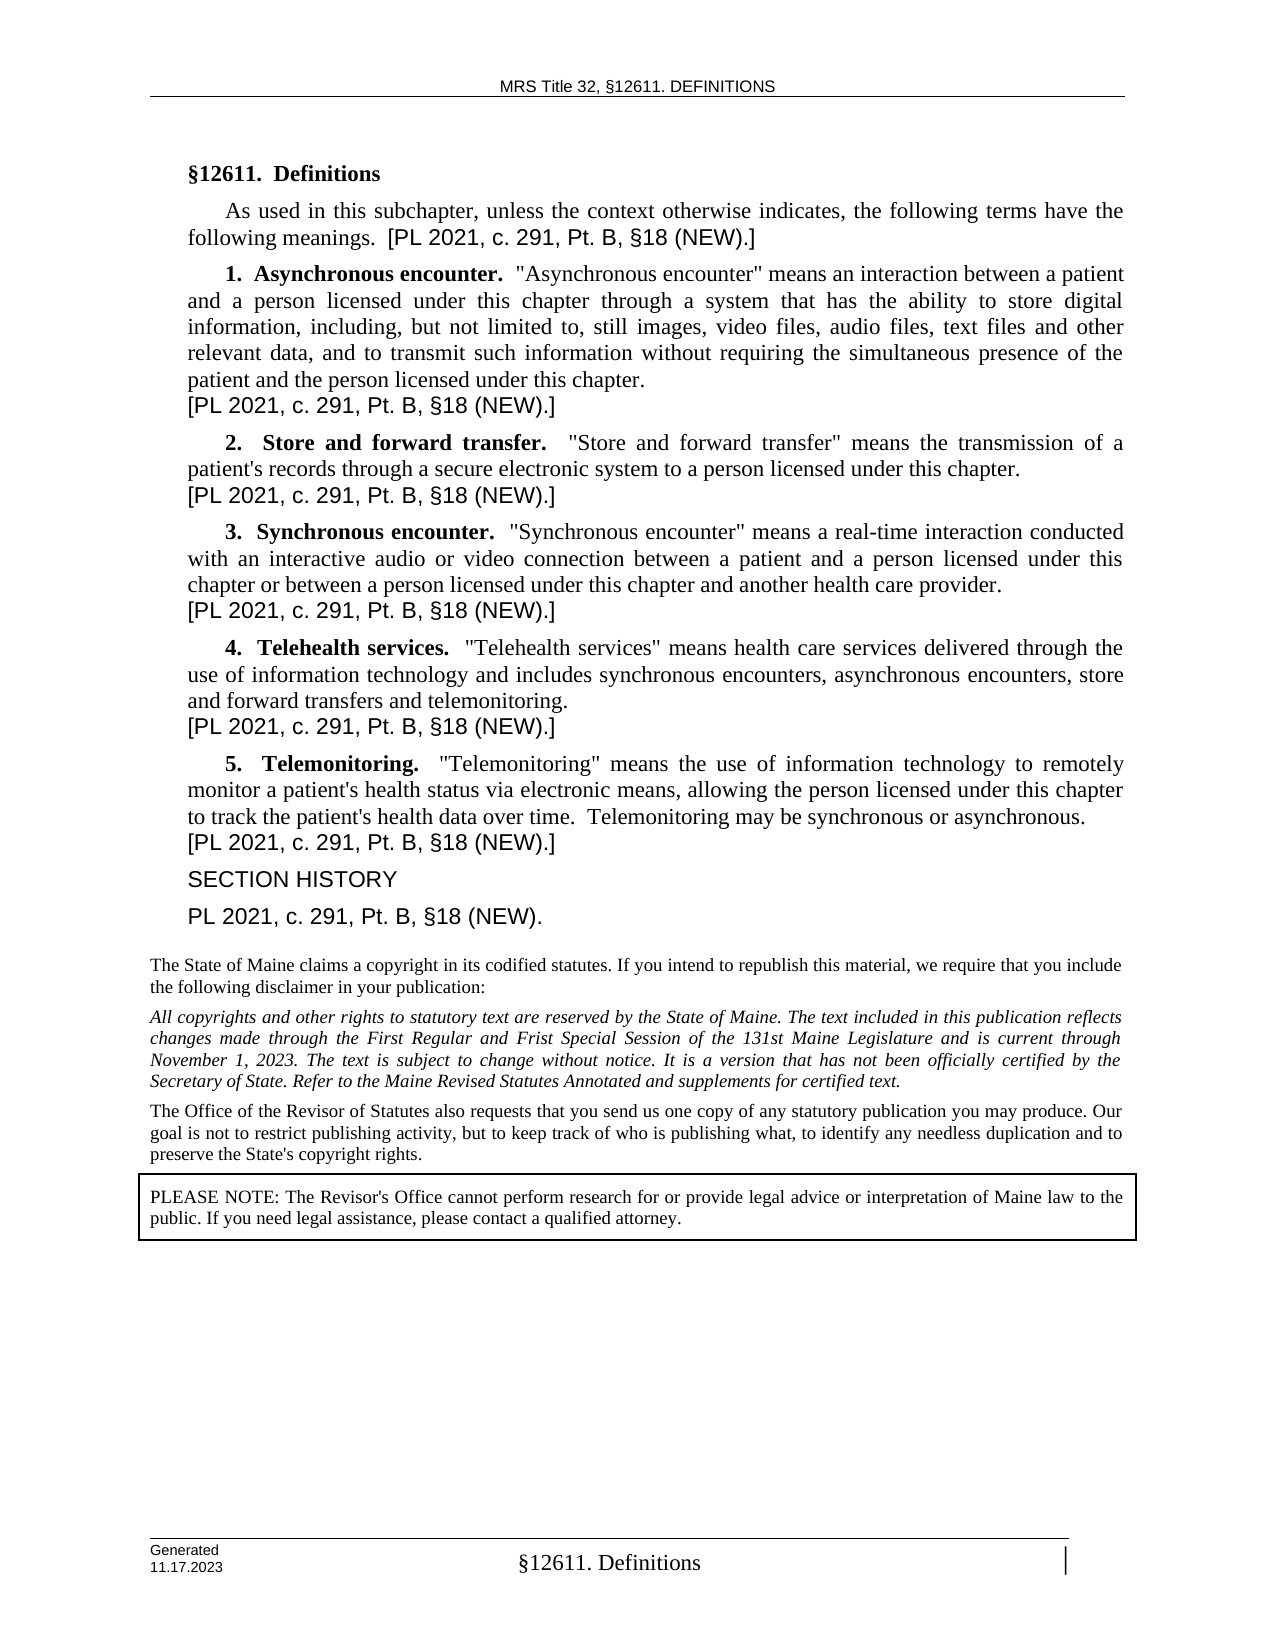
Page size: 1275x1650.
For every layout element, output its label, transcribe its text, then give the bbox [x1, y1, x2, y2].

text §12611. Definitions [187, 160, 1125, 187]
text PL 2021, c. 291, Pt. B, §18 (NEW). [187, 903, 1125, 929]
text The State of Maine claims a copyright in its codified statutes. If you intend to republish this material, we require that you include the following disclaimer in your publication: [150, 954, 1125, 997]
text [PL 2021, c. 291, Pt. B, §18 (NEW).] [187, 392, 1125, 418]
text PLEASE NOTE: The Revisor's Office cannot perform research for or provide legal advice or interpretation of Maine law to the public. If you need legal assistance, please contact a qualified attorney. [140, 1175, 1135, 1239]
text 1. Asynchronous encounter. "Asynchronous encounter" means an interaction between a patient and a person licensed under this chapter through a system that has the ability to store digital information, including, but not limited to, still images, video files, audio files, text files and other relevant data, and to transmit such information without requiring the simultaneous presence of the patient and the person licensed under this chapter. [187, 260, 1125, 392]
text All copyrights and other rights to statutory text are reserved by the State of Maine. The text included in this publication reflects changes made through the First Regular and Frist Special Session of the 131st Maine Legislature and is current through November 1, 2023 . The text is subject to change without notice. It is a version that has not been officially certified by the Secretary of State. Refer to the Maine Revised Statutes Annotated and supplements for certified text. [150, 1006, 1125, 1092]
text 2. Store and forward transfer. "Store and forward transfer" means the transmission of a patient's records through a secure electronic system to a person licensed under this chapter. [187, 429, 1125, 482]
text [PL 2021, c. 291, Pt. B, §18 (NEW).] [187, 482, 1125, 508]
text [PL 2021, c. 291, Pt. B, §18 (NEW).] [187, 597, 1125, 624]
text The Office of the Revisor of Statutes also requests that you send us one copy of any statutory publication you may produce. Our goal is not to restrict publishing activity, but to keep track of who is publishing what, to identify any needless duplication and to preserve the State's copyright rights. [150, 1100, 1125, 1165]
text 5. Telemonitoring. "Telemonitoring" means the use of information technology to remotely monitor a patient's health status via electronic means, allowing the person licensed under this chapter to track the patient's health data over time. Telemonitoring may be synchronous or asynchronous. [187, 750, 1125, 829]
text [PL 2021, c. 291, Pt. B, §18 (NEW).] [187, 713, 1125, 740]
text 4. Telehealth services. "Telehealth services" means health care services delivered through the use of information technology and includes synchronous encounters, asynchronous encounters, store and forward transfers and telemonitoring. [187, 634, 1125, 713]
text SECTION HISTORY [187, 866, 1125, 892]
text As used in this subchapter, unless the context otherwise indicates, the following terms have the following meanings. [PL 2021, c. 291, Pt. B, §18 (NEW).] [187, 197, 1125, 250]
text [PL 2021, c. 291, Pt. B, §18 (NEW).] [187, 829, 1125, 856]
text 3. Synchronous encounter. "Synchronous encounter" means a real-time interaction conducted with an interactive audio or video connection between a patient and a person licensed under this chapter or between a person licensed under this chapter and another health care provider. [187, 518, 1125, 597]
